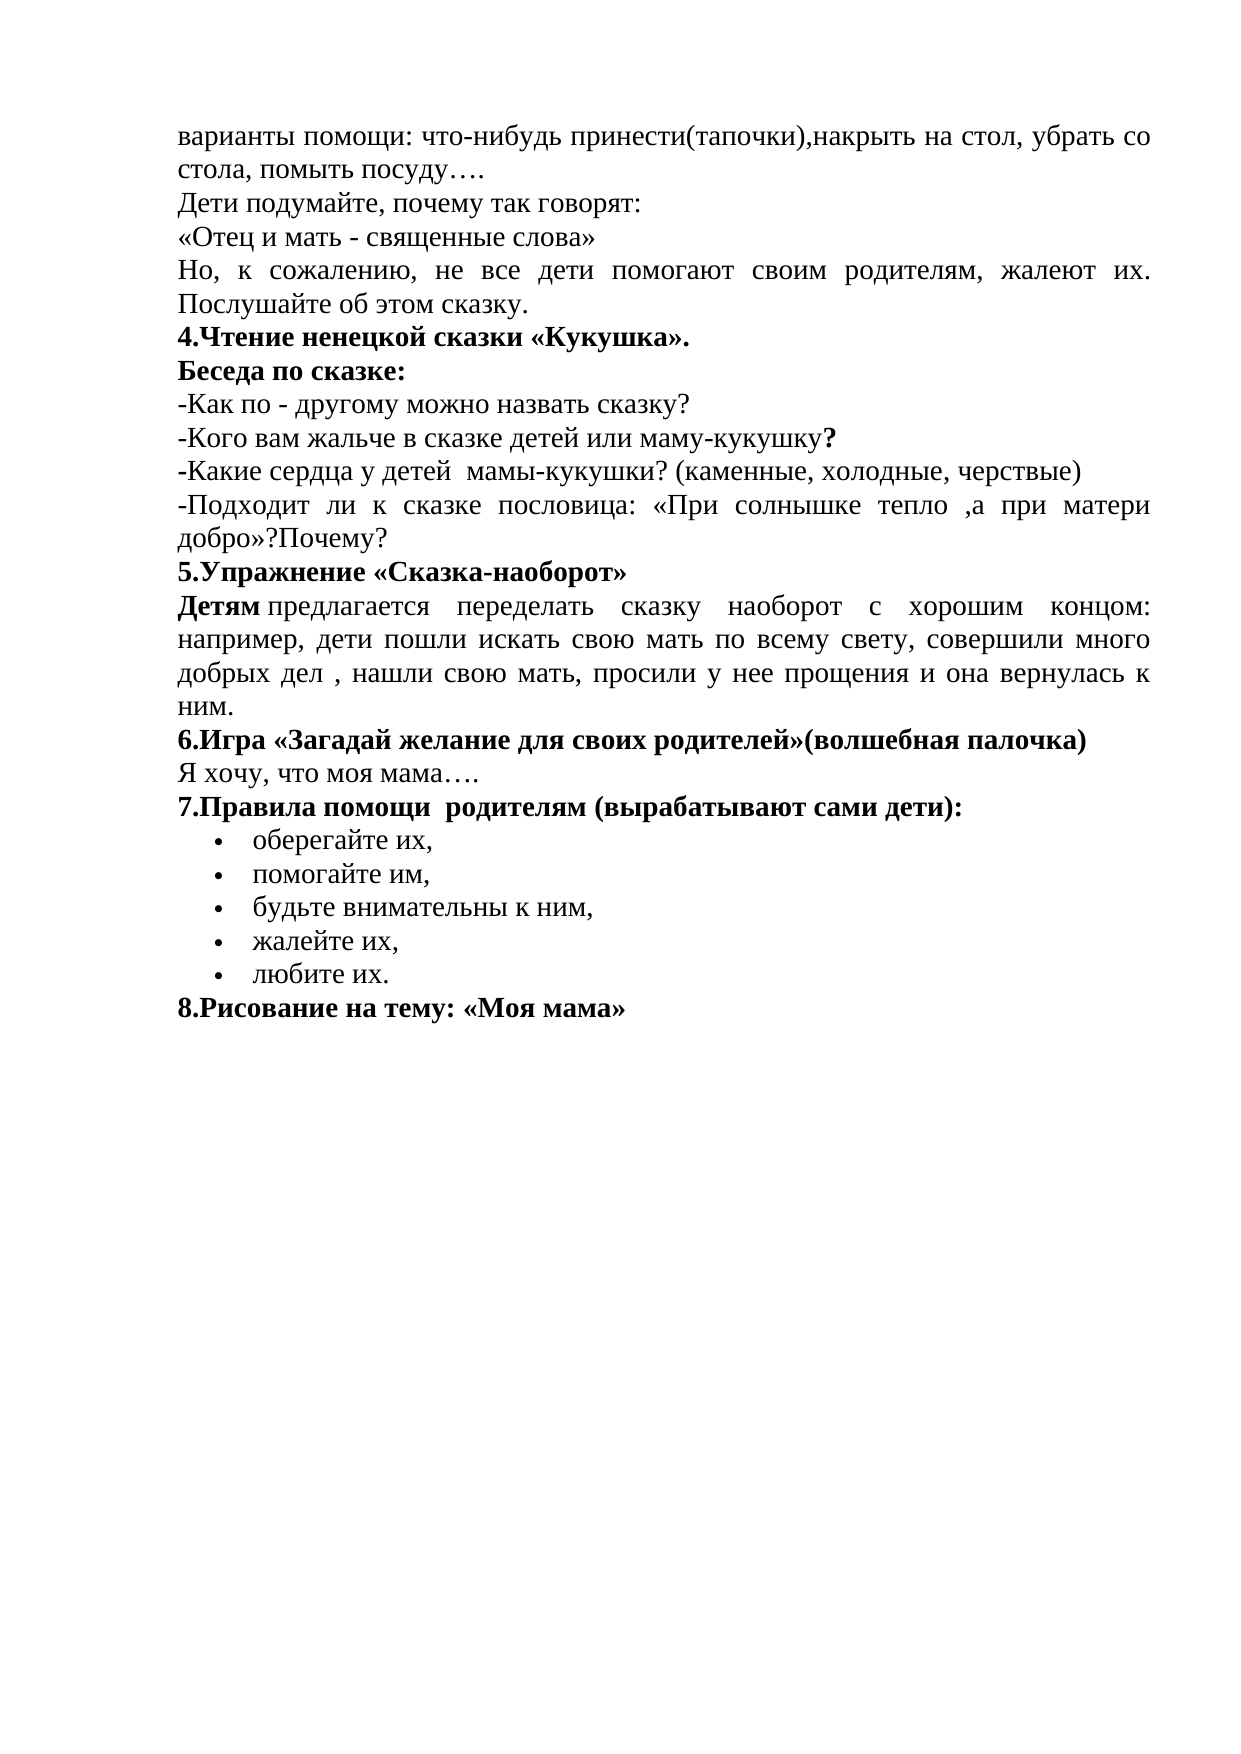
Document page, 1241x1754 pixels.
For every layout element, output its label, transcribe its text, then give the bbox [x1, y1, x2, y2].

text Дети подумайте, почему так говорят: [177, 185, 1152, 219]
text Беседа по сказке: [177, 353, 1152, 386]
text -Подходит ли к сказке пословица: «При солнышке тепло ,а при матери добро»?Почему? [177, 487, 1152, 554]
text 4.Чтение ненецкой сказки «Кукушка». [177, 319, 1152, 353]
text 6.Игра «Загадай желание для своих родителей»(волшебная палочка) [177, 722, 1152, 755]
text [177, 118, 1152, 185]
text Я хочу, что моя мама…. [177, 755, 1152, 789]
text -Кого вам жальче в сказке детей или маму-кукушку? [177, 420, 1152, 453]
list любите их. [215, 957, 1152, 990]
text 8.Рисование на тему: «Моя мама» [177, 990, 1152, 1024]
text Но, к сожалению, не все дети помогают своим родителям, жалеют их. Послушайте об этом сказку. [177, 252, 1152, 319]
text 7.Правила помощи родителям (вырабатывают сами дети): [177, 789, 1152, 822]
list оберегайте их, [215, 822, 1152, 856]
text 5.Упражнение «Сказка-наоборот» [177, 554, 1152, 588]
text -Какие сердца у детей мамы-кукушки? (каменные, холодные, черствые) [177, 453, 1152, 487]
list жалейте их, [215, 923, 1152, 957]
text Детям предлагается переделать сказку наоборот с хорошим концом: например, дети пошли искать свою мать по всему свету, совершили много добрых дел , нашли свою мать, просили у нее прощения и она вернулась к ним. [177, 588, 1152, 722]
list будьте внимательны к ним, [215, 889, 1152, 923]
text -Как по - другому можно назвать сказку? [177, 386, 1152, 420]
list помогайте им, [215, 856, 1152, 889]
text «Отец и мать - священные слова» [177, 219, 1152, 252]
